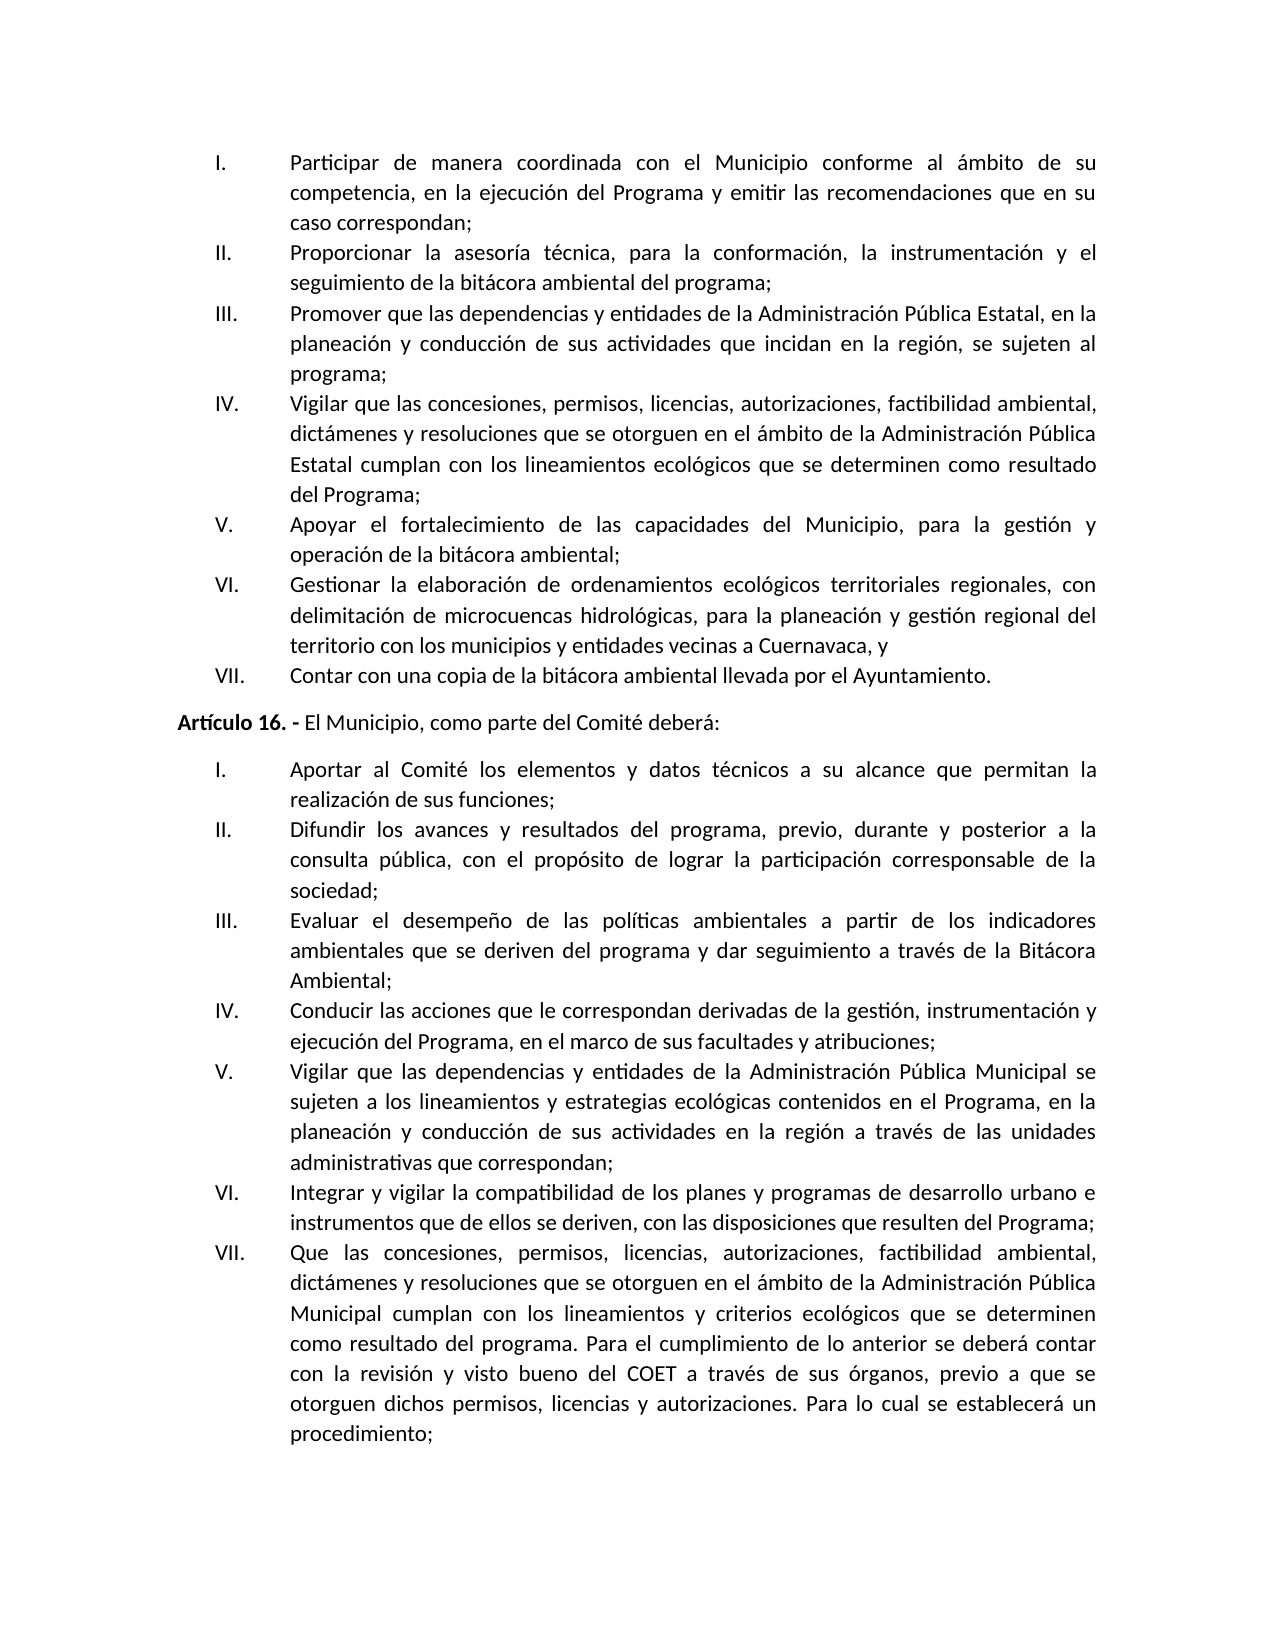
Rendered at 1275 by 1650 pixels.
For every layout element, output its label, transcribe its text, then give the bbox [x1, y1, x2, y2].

list Promover que las dependencias y entidades de la Administración Pública Estatal, en la planeación y conducción de sus actividades que incidan en la región, se sujeten al programa; [215, 299, 1098, 387]
list Vigilar que las dependencias y entidades de la Administración Pública Municipal se sujeten a los lineamientos y estrategias ecológicas contenidos en el Programa, en la planeación y conducción de sus actividades en la región a través de las unidades administrativas que correspondan; [215, 1057, 1098, 1176]
list Que las concesiones, permisos, licencias, autorizaciones, factibilidad ambiental, dictámenes y resoluciones que se otorguen en el ámbito de la Administración Pública Municipal cumplan con los lineamientos y criterios ecológicos que se determinen como resultado del programa. Para el cumplimiento de lo anterior se deberá contar con la revisión y visto bueno del COET a través de sus órganos, previo a que se otorguen dichos permisos, licencias y autorizaciones. Para lo cual se establecerá un procedimiento; [215, 1238, 1098, 1447]
list Apoyar el fortalecimiento de las capacidades del Municipio, para la gestión y operación de la bitácora ambiental; [215, 510, 1098, 568]
list Conducir las acciones que le correspondan derivadas de la gestión, instrumentación y ejecución del Programa, en el marco de sus facultades y atribuciones; [215, 997, 1098, 1055]
list Gestionar la elaboración de ordenamientos ecológicos territoriales regionales, con delimitación de microcuencas hidrológicas, para la planeación y gestión regional del territorio con los municipios y entidades vecinas a Cuernavaca, y [215, 571, 1098, 659]
list Aportar al Comité los elementos y datos técnicos a su alcance que permitan la realización de sus funciones; [215, 755, 1098, 813]
list Evaluar el desempeño de las políticas ambientales a partir de los indicadores ambientales que se deriven del programa y dar seguimiento a través de la Bitácora Ambiental; [215, 906, 1098, 994]
list Vigilar que las concesiones, permisos, licencias, autorizaciones, factibilidad ambiental, dictámenes y resoluciones que se otorguen en el ámbito de la Administración Pública Estatal cumplan con los lineamientos ecológicos que se determinen como resultado del Programa; [215, 389, 1098, 508]
list Participar de manera coordinada con el Municipio conforme al ámbito de su competencia, en la ejecución del Programa y emitir las recomendaciones que en su caso correspondan; [215, 148, 1098, 236]
list Difundir los avances y resultados del programa, previo, durante y posterior a la consulta pública, con el propósito de lograr la participación corresponsable de la sociedad; [215, 815, 1098, 904]
list Proporcionar la asesoría técnica, para la conformación, la instrumentación y el seguimiento de la bitácora ambiental del programa; [215, 238, 1098, 296]
list Contar con una copia de la bitácora ambiental llevada por el Ayuntamiento. [215, 661, 1098, 689]
list Integrar y vigilar la compatibilidad de los planes y programas de desarrollo urbano e instrumentos que de ellos se deriven, con las disposiciones que resulten del Programa; [215, 1178, 1098, 1236]
text Artículo 16. - El Municipio, como parte del Comité deberá: [177, 708, 1098, 736]
